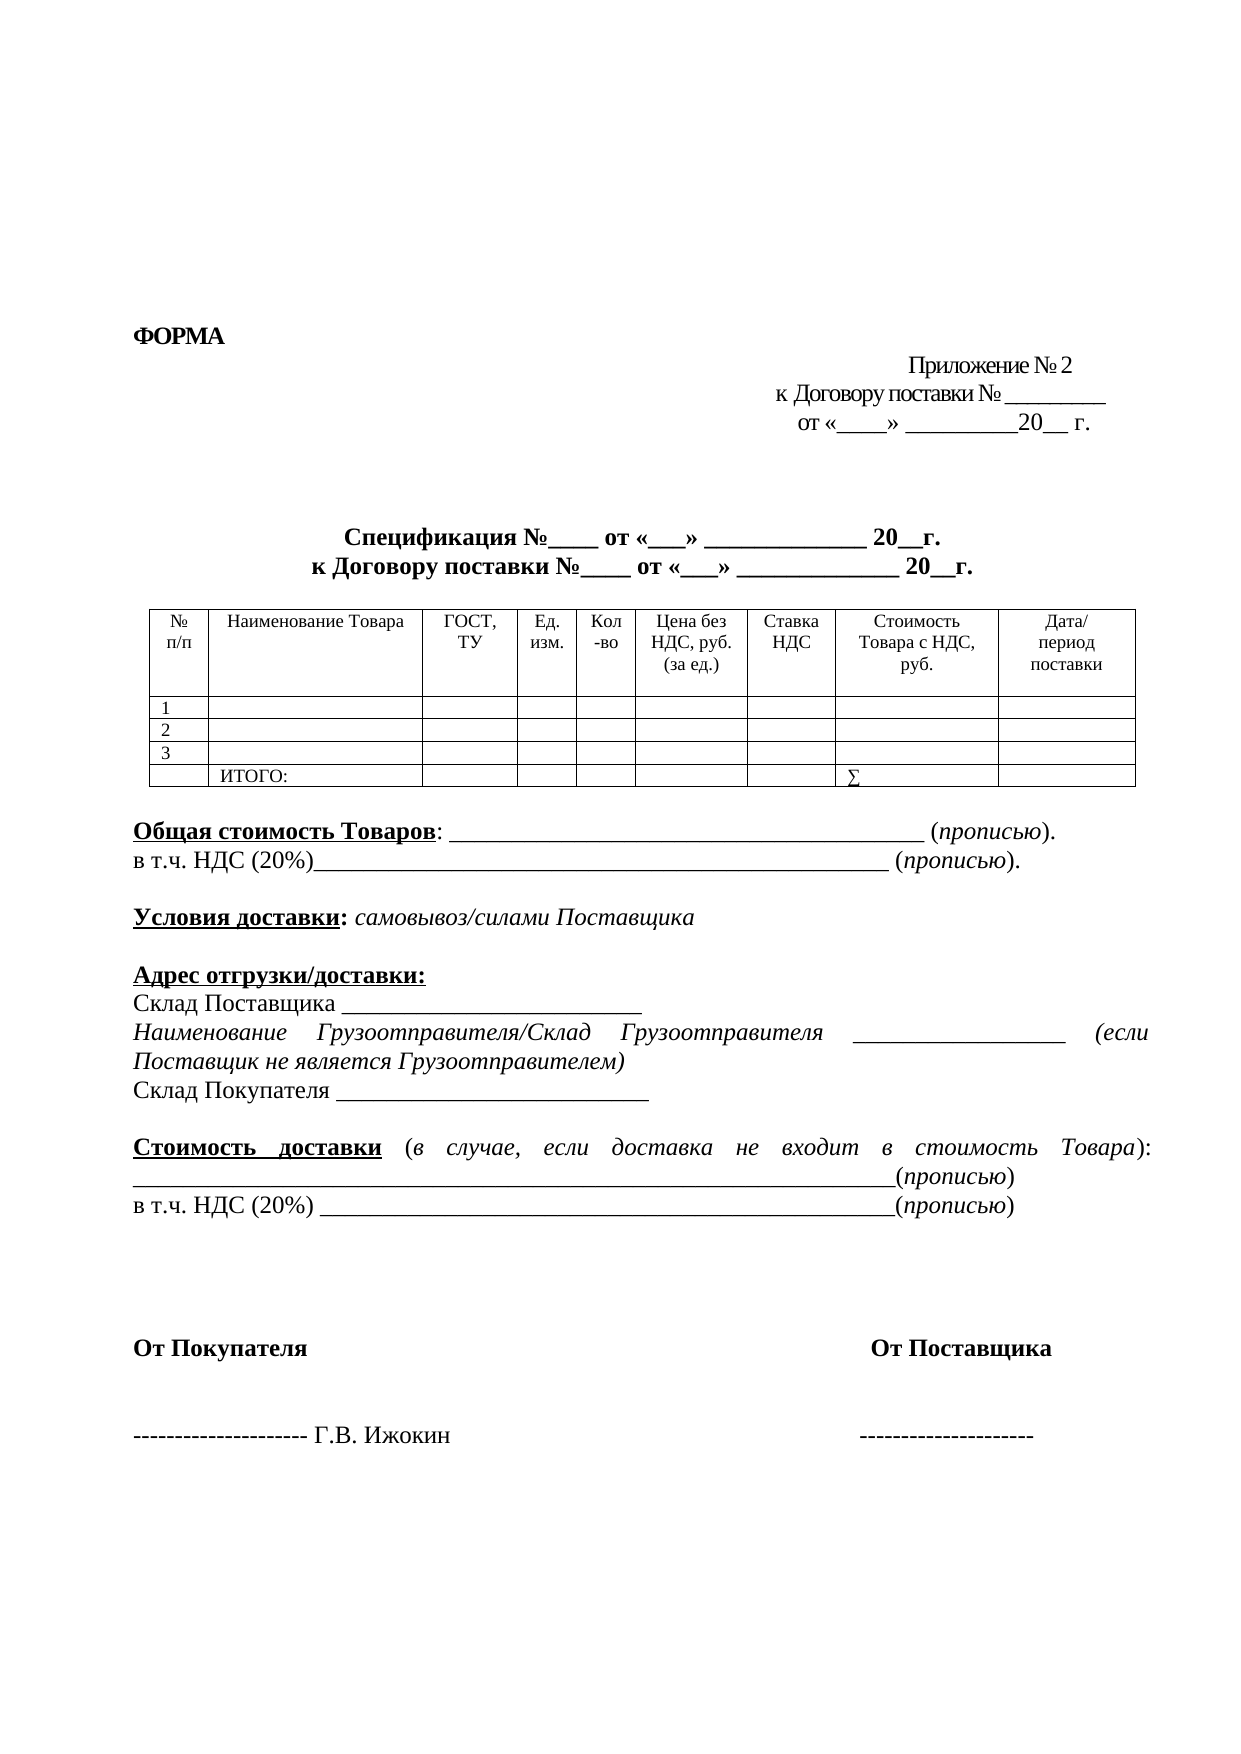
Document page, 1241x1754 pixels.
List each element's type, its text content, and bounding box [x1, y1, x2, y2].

table_cell 3 [150, 742, 208, 763]
table_cell [836, 697, 998, 718]
text Склад Поставщика ________________________ [133, 988, 1152, 1017]
table_cell [836, 742, 998, 763]
table_cell [748, 719, 835, 741]
table_cell [577, 697, 635, 718]
text ФОРМА [133, 321, 1152, 350]
table_cell [423, 719, 517, 741]
table_cell [836, 719, 998, 741]
table_cell [748, 742, 835, 763]
table_cell [636, 742, 747, 763]
table_cell [411, 742, 422, 763]
table_header ГОСТ, ТУ [423, 610, 517, 696]
table_cell [518, 697, 576, 718]
table_cell [636, 719, 747, 741]
table_header Дата/ период поставки [999, 610, 1135, 696]
text к Договору поставки №____ от «___» _____________ 20__г. [133, 551, 1152, 580]
table_cell [209, 697, 220, 718]
text Спецификация №____ от «___» _____________ 20__г. [133, 522, 1152, 551]
table_cell [209, 719, 220, 741]
text Адрес отгрузки/доставки: [133, 960, 1152, 988]
table_cell [518, 765, 576, 786]
table_cell [636, 765, 747, 786]
text Стоимость доставки (в случае, если доставка не входит в стоимость Товара): _____________________________________________________________(прописью) [133, 1132, 1152, 1190]
text От Покупателя От Поставщика [133, 1333, 1139, 1362]
table_cell [577, 742, 635, 763]
text Склад Покупателя _________________________ [133, 1075, 1152, 1103]
table_cell [411, 719, 422, 741]
table_header Стоимость Товара с НДС, руб. [836, 610, 998, 696]
table_cell [999, 765, 1135, 786]
table_cell [423, 742, 517, 763]
text Приложение № 2 [768, 350, 1152, 378]
table_header № п/п [150, 610, 208, 696]
table_cell [577, 719, 635, 741]
table_cell [577, 765, 635, 786]
table_header Наименование Товара [209, 610, 422, 696]
table_cell [423, 765, 517, 786]
text Общая стоимость Товаров: ______________________________________ (прописью). [133, 816, 1152, 845]
table_cell [999, 719, 1135, 741]
text в т.ч. НДС (20%)______________________________________________ (прописью). [133, 845, 1152, 873]
table_cell [518, 742, 576, 763]
table_cell ∑ [836, 765, 998, 786]
table_cell [150, 765, 208, 786]
table_cell 1 [150, 697, 208, 718]
text к Договору поставки № _________ [133, 378, 1152, 407]
table_header Кол-во [577, 610, 635, 696]
table_cell 2 [150, 719, 208, 741]
table_cell [748, 697, 835, 718]
table_header Ставка НДС [748, 610, 835, 696]
text от «____» _________20__ г. [768, 407, 1152, 436]
table_cell [423, 697, 517, 718]
table_cell [748, 765, 835, 786]
table_header Цена без НДС, руб. (за ед.) [636, 610, 747, 696]
text в т.ч. НДС (20%) ______________________________________________(прописью) [133, 1190, 1152, 1218]
table_cell [209, 742, 220, 763]
table_cell [518, 719, 576, 741]
table_cell [999, 742, 1135, 763]
table_cell [999, 697, 1135, 718]
table_header Ед. изм. [518, 610, 576, 696]
table_cell [411, 697, 422, 718]
text Наименование Грузоотправителя/Склад Грузоотправителя _________________ (если Поставщик не является Грузоотправителем) [133, 1017, 1152, 1075]
table_cell [636, 697, 747, 718]
text --------------------- Г.В. Ижокин --------------------- [133, 1420, 1139, 1448]
text Условия доставки: самовывоз/силами Поставщика [133, 902, 1152, 931]
